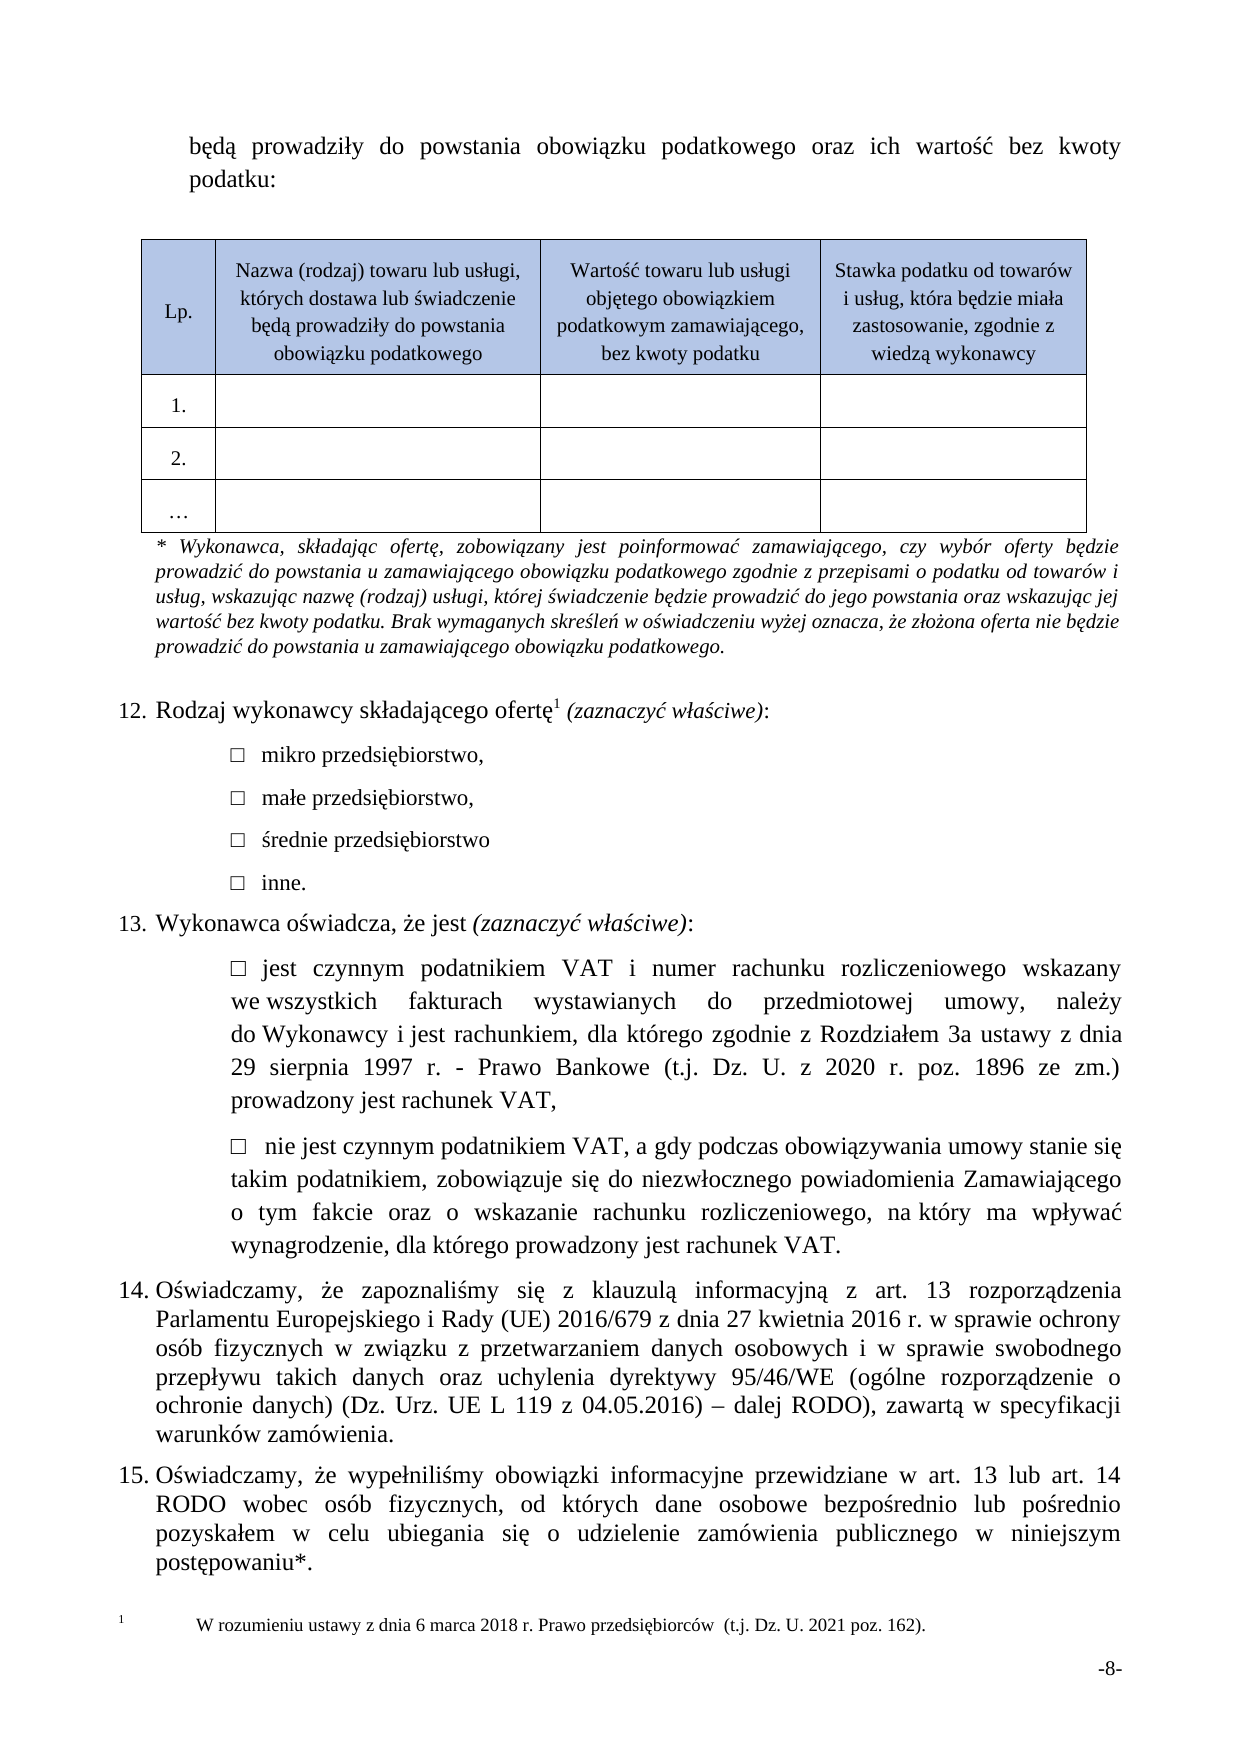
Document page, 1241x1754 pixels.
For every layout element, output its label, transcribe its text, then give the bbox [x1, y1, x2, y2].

table_cell [821, 480, 1086, 532]
table_cell [216, 375, 540, 427]
table_cell [541, 428, 820, 479]
table_cell [216, 480, 540, 532]
list Wykonawca oświadcza, że jest (zaznaczyć właściwe): [118, 908, 1122, 937]
list □ średnie przedsiębiorstwo [231, 826, 1122, 853]
table_header Nazwa (rodzaj) towaru lub usługi, których dostawa lub świadczenie będą prowadziły do powstania obowiązku podatkowego [216, 240, 540, 374]
list □ inne. [230, 869, 1122, 895]
text * Wykonawca, składając ofertę, zobowiązany jest poinformować zamawiającego, czy wybór oferty będzie prowadzić do powstania u zamawiającego obowiązku podatkowego zgodnie z przepisami o podatku od towarów i usług, wskazując nazwę (rodzaj) usługi, której świadczenie będzie prowadzić do jego powstania oraz wskazując jej wartość bez kwoty podatku. Brak wymaganych skreśleń w oświadczeniu wyżej oznacza, że złożona oferta nie będzie prowadzić do powstania u zamawiającego obowiązku podatkowego. [155, 533, 1122, 658]
list Oświadczamy, że zapoznaliśmy się z klauzulą informacyjną z art. 13 rozporządzenia Parlamentu Europejskiego i Rady (UE) 2016/679 z dnia 27 kwietnia 2016 r. w sprawie ochrony osób fizycznych w związku z przetwarzaniem danych osobowych i w sprawie swobodnego przepływu takich danych oraz uchylenia dyrektywy 95/46/WE (ogólne rozporządzenie o ochronie danych) (Dz. Urz. UE L 119 z 04.05.2016) – dalej RODO), zawartą w specyfikacji warunków zamówienia. [118, 1276, 1122, 1448]
list Rodzaj wykonawcy składającego ofertę (zaznaczyć właściwe): [118, 695, 1122, 724]
list Oświadczamy, że wypełniliśmy obowiązki informacyjne przewidziane w art. 13 lub art. 14 RODO wobec osób fizycznych, od których dane osobowe bezpośrednio lub pośrednio pozyskałem w celu ubiegania się o udzielenie zamówienia publicznego w niniejszym postępowaniu*. [118, 1461, 1122, 1576]
list □ mikro przedsiębiorstwo, [230, 741, 1122, 767]
table_header Stawka podatku od towarów i usług, która będzie miała zastosowanie, zgodnie z wiedzą wykonawcy [821, 240, 1086, 374]
list □ jest czynnym podatnikiem VAT i numer rachunku rozliczeniowego wskazany we wszystkich fakturach wystawianych do przedmiotowej umowy, należy do Wykonawcy i jest rachunkiem, dla którego zgodnie z Rozdziałem 3a ustawy z dnia 29 sierpnia 1997 r. - Prawo Bankowe (t.j. Dz. U. z 2020 r. poz. 1896 ze zm.) prowadzony jest rachunek VAT, [231, 953, 1122, 1114]
table_header Lp. [142, 240, 215, 374]
table_cell [541, 375, 820, 427]
table_cell [821, 375, 1086, 427]
table_cell [216, 428, 540, 479]
table_cell 1. [142, 375, 215, 427]
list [189, 131, 1122, 193]
table_header Wartość towaru lub usługi objętego obowiązkiem podatkowym zamawiającego, bez kwoty podatku [541, 240, 820, 374]
table_cell [541, 480, 820, 532]
list □ małe przedsiębiorstwo, [231, 784, 1122, 810]
table_cell 2. [142, 428, 215, 479]
table_cell … [142, 480, 215, 532]
table_cell [821, 428, 1086, 479]
list □ nie jest czynnym podatnikiem VAT, a gdy podczas obowiązywania umowy stanie się takim podatnikiem, zobowiązuje się do niezwłocznego powiadomienia Zamawiającego o tym fakcie oraz o wskazanie rachunku rozliczeniowego, na który ma wpływać wynagrodzenie, dla którego prowadzony jest rachunek VAT. [231, 1131, 1122, 1259]
